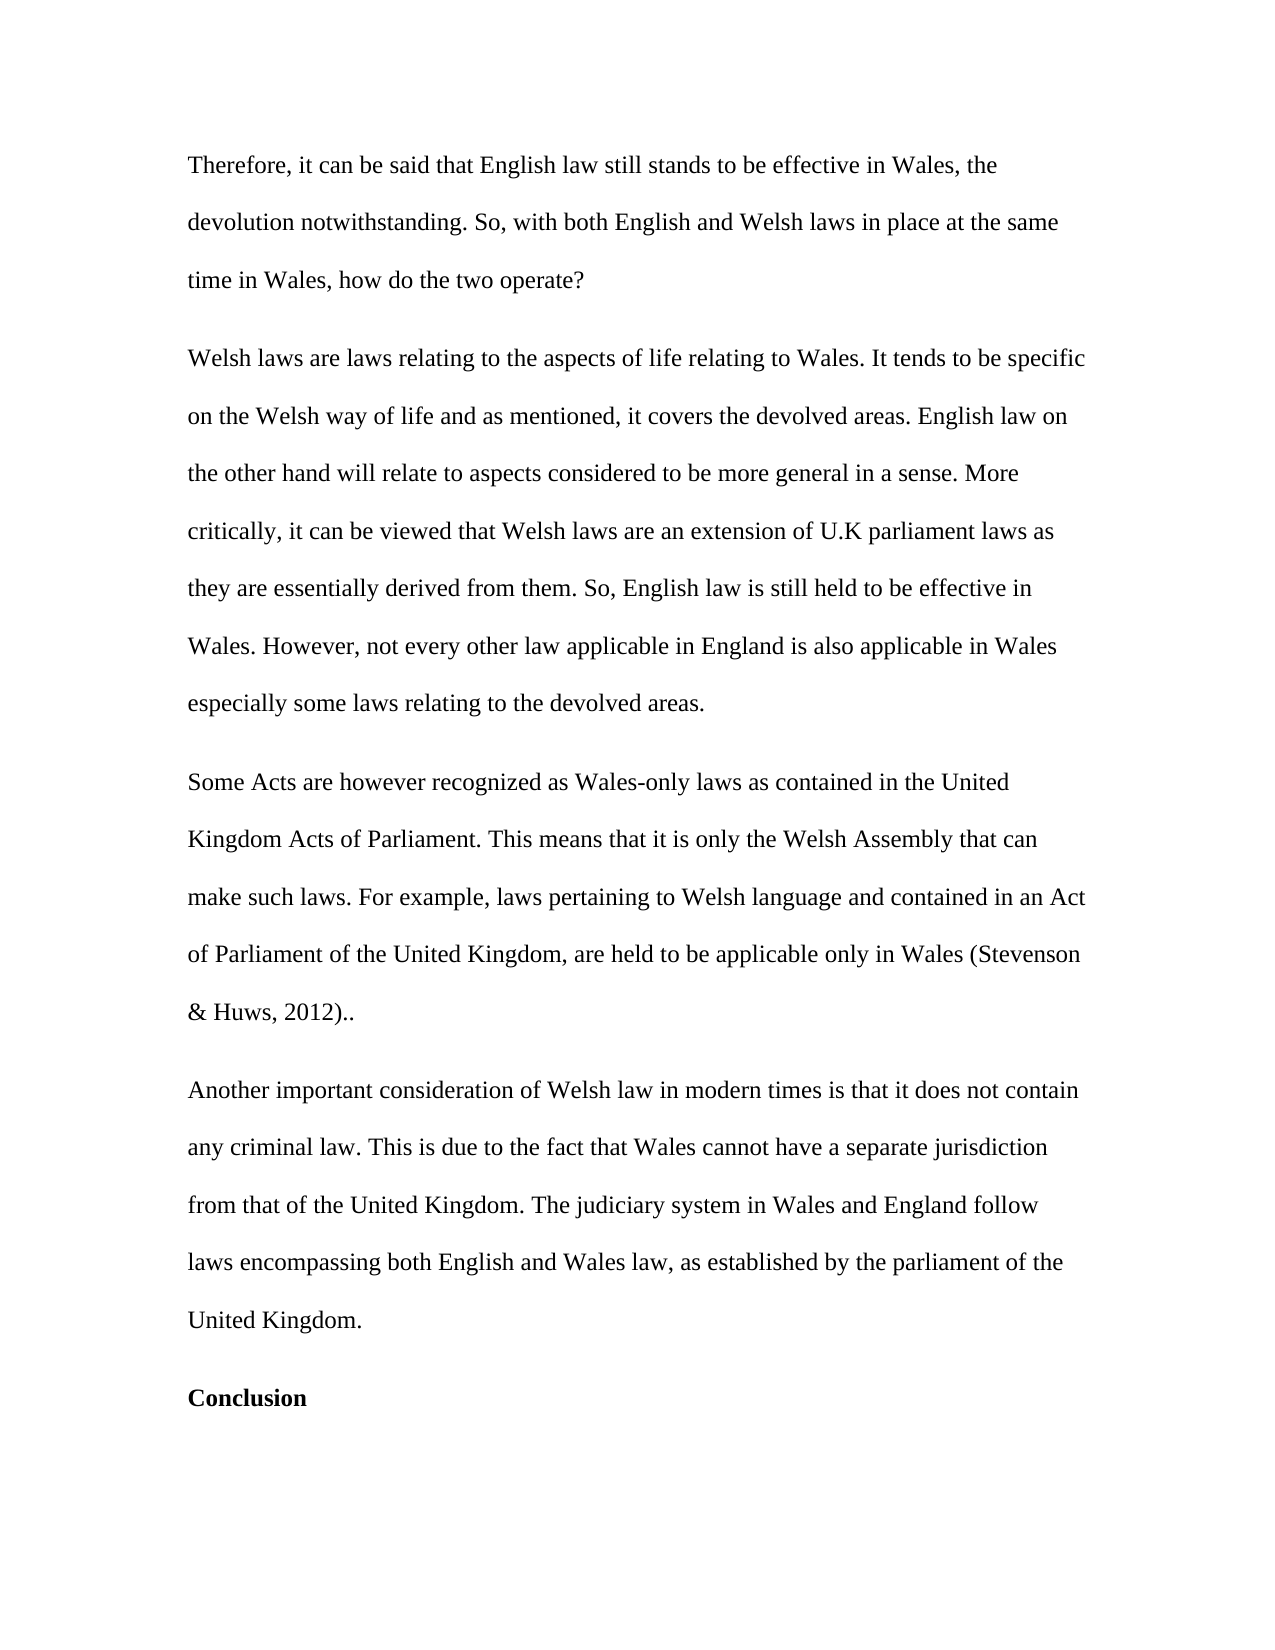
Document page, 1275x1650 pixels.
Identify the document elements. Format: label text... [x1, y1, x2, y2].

text Conclusion [187, 1383, 1087, 1412]
text Another important consideration of Welsh law in modern times is that it does not contain any criminal law. This is due to the fact that Wales cannot have a separate jurisdiction from that of the United Kingdom. The judiciary system in Wales and England follow laws encompassing both English and Wales law, as established by the parliament of the United Kingdom. [187, 1075, 1087, 1334]
text Therefore, it can be said that English law still stands to be effective in Wales, the devolution notwithstanding. So, with both English and Welsh laws in place at the same time in Wales, how do the two operate? [187, 150, 1087, 294]
text Welsh laws are laws relating to the aspects of life relating to Wales. It tends to be specific on the Welsh way of life and as mentioned, it covers the devolved areas. English law on the other hand will relate to aspects considered to be more general in a sense. More critically, it can be viewed that Welsh laws are an extension of U.K parliament laws as they are essentially derived from them. So, English law is still held to be effective in Wales. However, not every other law applicable in England is also applicable in Wales especially some laws relating to the devolved areas. [187, 343, 1087, 717]
text Some Acts are however recognized as Wales-only laws as contained in the United Kingdom Acts of Parliament. This means that it is only the Welsh Assembly that can make such laws. For example, laws pertaining to Welsh language and contained in an Act of Parliament of the United Kingdom, are held to be applicable only in Wales (Stevenson & Huws, 2012).. [187, 767, 1087, 1025]
